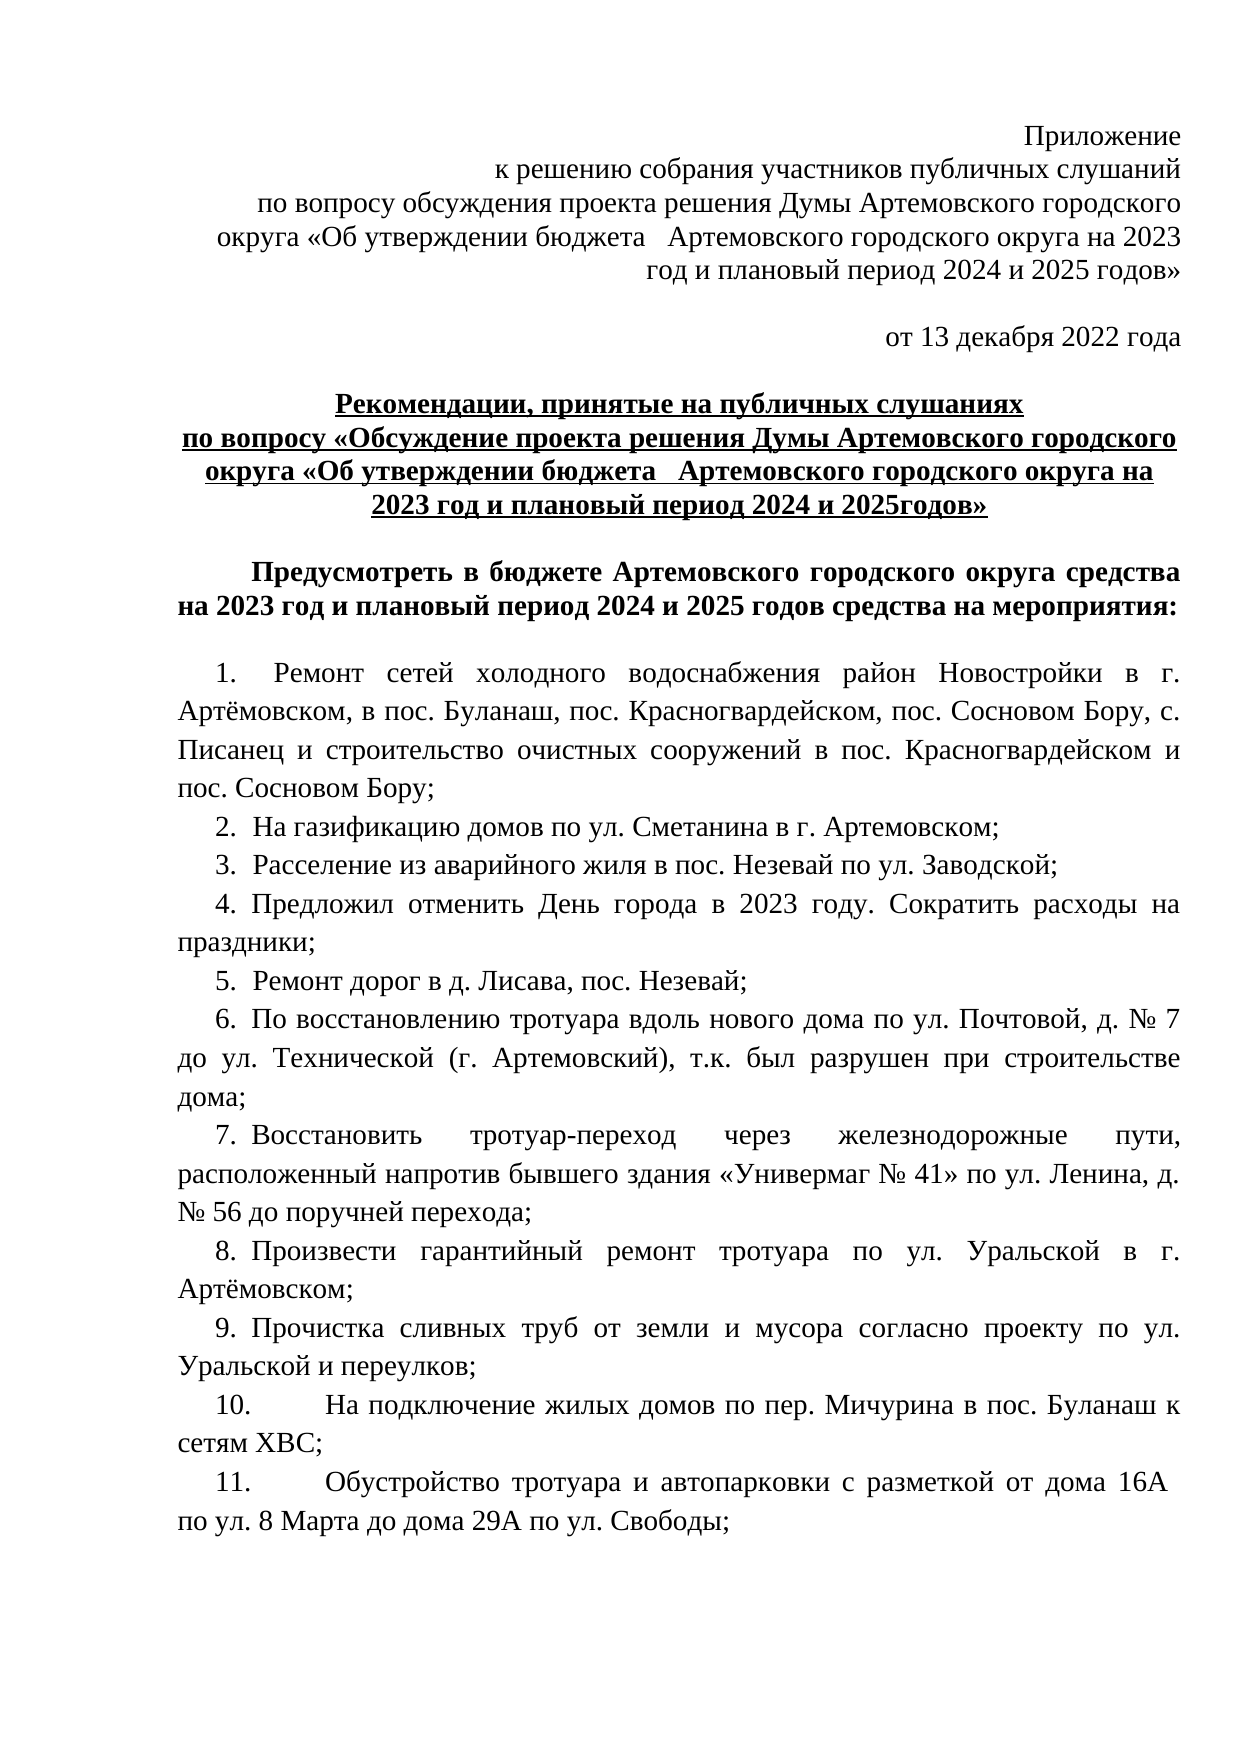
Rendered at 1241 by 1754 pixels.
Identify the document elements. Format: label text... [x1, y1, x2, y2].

text по вопросу «Обсуждение проекта решения Думы Артемовского городского округа «Об утверждении бюджета Артемовского городского округа на 2023 год и плановый период 2024 и 2025годов» [177, 420, 1181, 521]
text Приложение [177, 118, 1181, 152]
list Обустройство тротуара и автопарковки с разметкой от дома 16А по ул. 8 Марта до дома 29А по ул. Свободы; [177, 1464, 1168, 1536]
list Ремонт сетей холодного водоснабжения район Новостройки в г. Артёмовском, в пос. Буланаш, пос. Красногвардейском, пос. Сосновом Бору, с. Писанец и строительство очистных сооружений в пос. Красногвардейском и пос. Сосновом Бору; [177, 655, 1181, 804]
list Прочистка сливных труб от земли и мусора согласно проекту по ул. Уральской и переулков; [177, 1310, 1181, 1382]
list Предложил отменить День города в 2023 году. Сократить расходы на праздники; [177, 886, 1181, 958]
list По восстановлению тротуара вдоль нового дома по ул. Почтовой, д. № 7 до ул. Технической (г. Артемовский), т.к. был разрушен при строительстве дома; [177, 1002, 1181, 1112]
text Предусмотреть в бюджете Артемовского городского округа средства на 2023 год и плановый период 2024 и 2025 годов средства на мероприятия: [177, 554, 1181, 621]
list На газификацию домов по ул. Сметанина в г. Артемовском; [215, 809, 1181, 842]
list Восстановить тротуар-переход через железнодорожные пути, расположенный напротив бывшего здания «Универмаг № 41» по ул. Ленина, д. № 56 до поручней перехода; [177, 1117, 1181, 1228]
text Рекомендации, принятые на публичных слушаниях [177, 386, 1181, 420]
text к решению собрания участников публичных слушаний [177, 152, 1181, 185]
text по вопросу обсуждения проекта решения Думы Артемовского городского округа «Об утверждении бюджета Артемовского городского округа на 2023 год и плановый период 2024 и 2025 годов» [177, 185, 1181, 286]
list Ремонт дорог в д. Лисава, пос. Незевай; [215, 963, 1181, 997]
text от 13 декабря 2022 года [177, 319, 1181, 353]
list На подключение жилых домов по пер. Мичурина в пос. Буланаш к сетям ХВС; [177, 1387, 1181, 1459]
list Произвести гарантийный ремонт тротуара по ул. Уральской в г. Артёмовском; [177, 1233, 1181, 1305]
list Расселение из аварийного жиля в пос. Незевай по ул. Заводской; [215, 847, 1181, 881]
